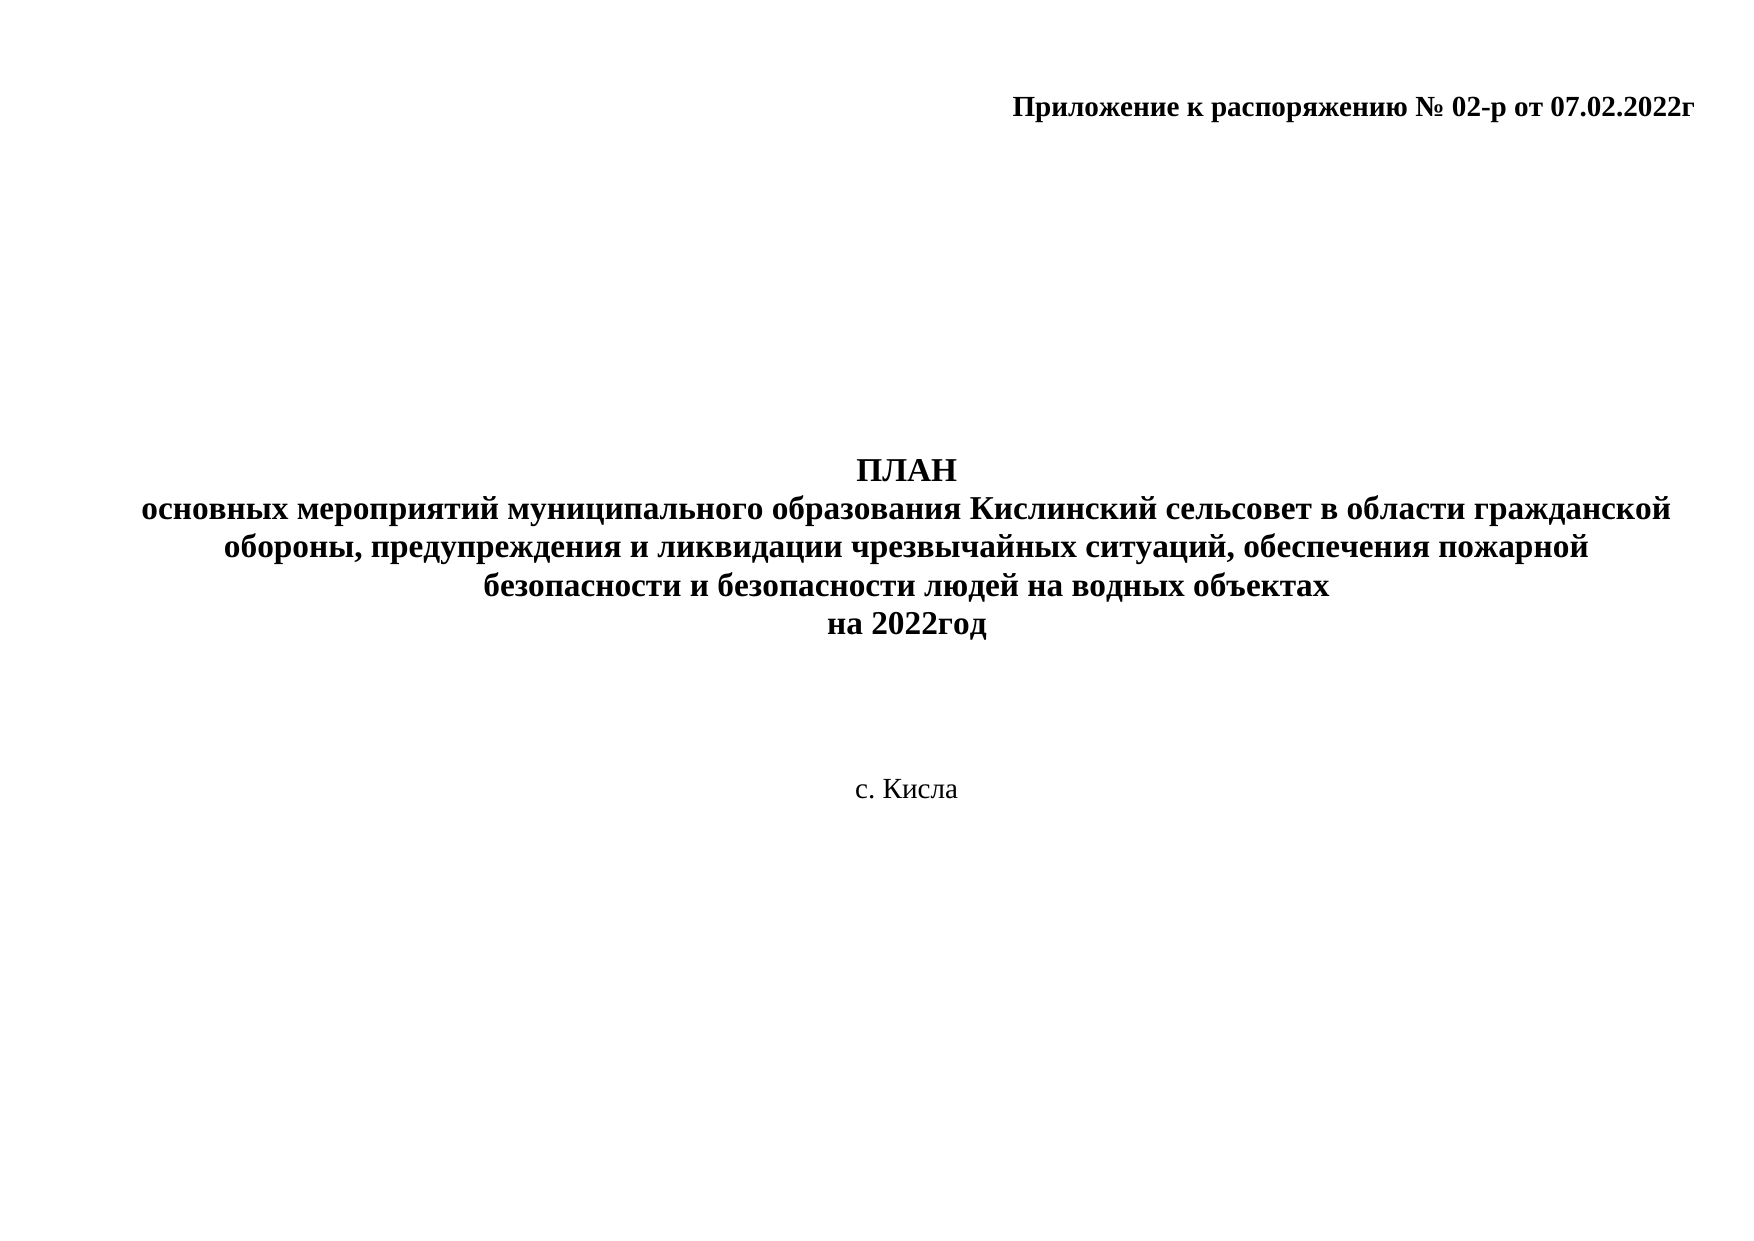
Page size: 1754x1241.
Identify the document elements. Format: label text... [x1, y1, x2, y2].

text безопасности и безопасности людей на водных объектах [118, 565, 1695, 603]
text с. Кисла [118, 771, 1695, 805]
subtitle ПЛАН [118, 450, 1695, 488]
subtitle Приложение к распоряжению № 02-р от 07.02.2022г [118, 89, 1695, 122]
text на 2022год [118, 603, 1695, 642]
text основных мероприятий муниципального образования Кислинский сельсовет в области гражданской обороны, предупреждения и ликвидации чрезвычайных ситуаций, обеспечения пожарной [118, 488, 1695, 565]
